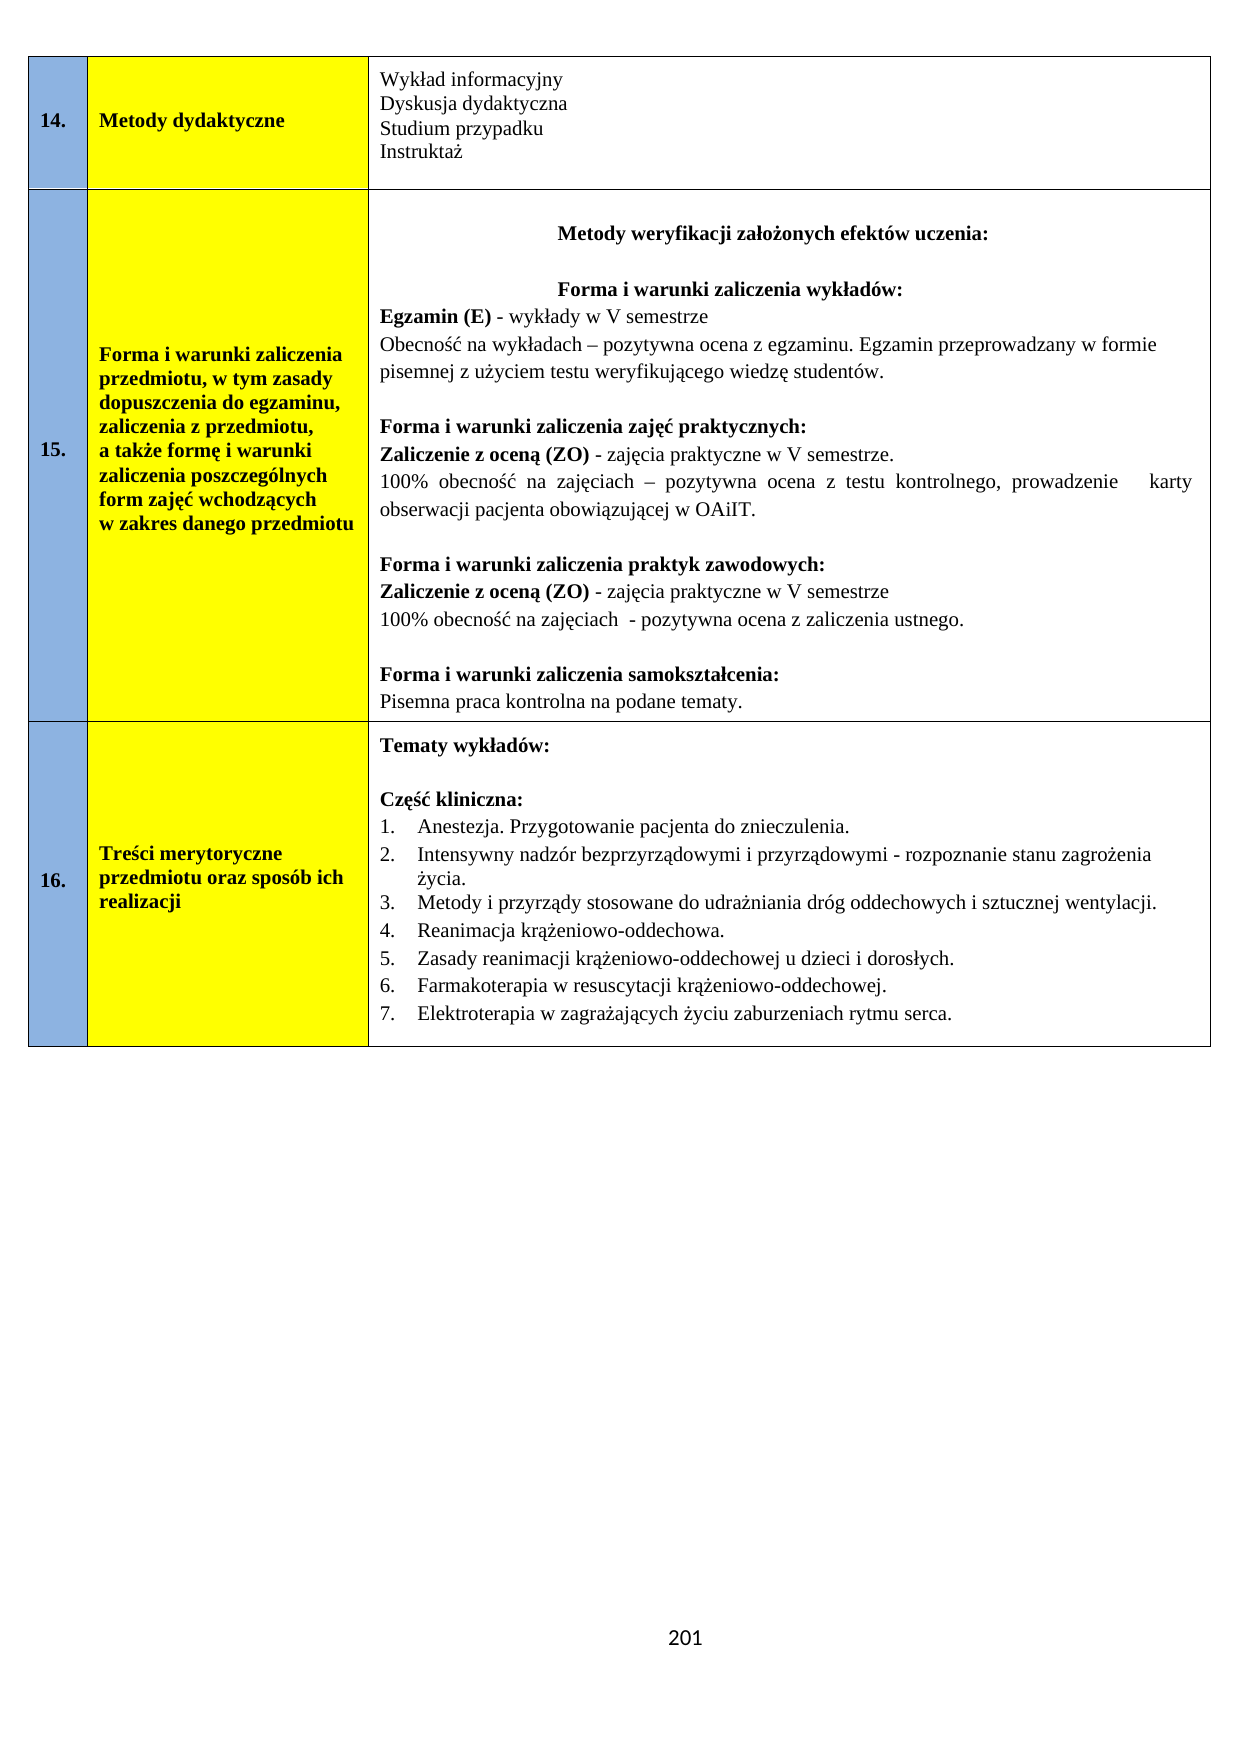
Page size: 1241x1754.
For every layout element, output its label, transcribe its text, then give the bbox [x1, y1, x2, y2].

table_cell 16. [29, 722, 87, 1046]
table_header Metody dydaktyczne [88, 57, 368, 188]
table_cell Tematy wykładów: Część kliniczna: Anestezja. Przygotowanie pacjenta do znieczulenia. Intensywny nadzór bezprzyrządowymi i przyrządowymi - rozpoznanie stanu zagrożenia życia. Metody i przyrządy stosowane do udrażniania dróg oddechowych i sztucznej wentylacji. Reanimacja krążeniowo-oddechowa. Zasady reanimacji krążeniowo-oddechowej u dzieci i dorosłych. Farmakoterapia w resuscytacji krążeniowo-oddechowej. Elektroterapia w zagrażających życiu zaburzeniach rytmu serca. [369, 722, 1210, 1046]
table_cell Treści merytoryczne przedmiotu oraz sposób ich realizacji [88, 722, 368, 1046]
table_cell 15. [29, 190, 87, 721]
table_cell Forma i warunki zaliczenia przedmiotu, w tym zasady dopuszczenia do egzaminu, zaliczenia z przedmiotu, a także formę i warunki zaliczenia poszczególnych form zajęć wchodzących w zakres danego przedmiotu [88, 190, 368, 721]
table_header 14. [29, 57, 87, 188]
table_header Wykład informacyjny Dyskusja dydaktyczna Studium przypadku Instruktaż [369, 57, 1210, 188]
table_cell Metody weryfikacji założonych efektów uczenia: Forma i warunki zaliczenia wykładów: Egzamin (E) - wykłady w V semestrze Obecność na wykładach – pozytywna ocena z egzaminu. Egzamin przeprowadzany w formie pisemnej z użyciem testu weryfikującego wiedzę studentów. Forma i warunki zaliczenia zajęć praktycznych: Zaliczenie z oceną (ZO) - zajęcia praktyczne w V semestrze. 100% obecność na zajęciach – pozytywna ocena z testu kontrolnego, prowadzenie karty obserwacji pacjenta obowiązującej w OAiIT. Forma i warunki zaliczenia praktyk zawodowych: Zaliczenie z oceną (ZO) - zajęcia praktyczne w V semestrze 100% obecność na zajęciach - pozytywna ocena z zaliczenia ustnego. Forma i warunki zaliczenia samokształcenia: Pisemna praca kontrolna na podane tematy. [369, 190, 1210, 721]
